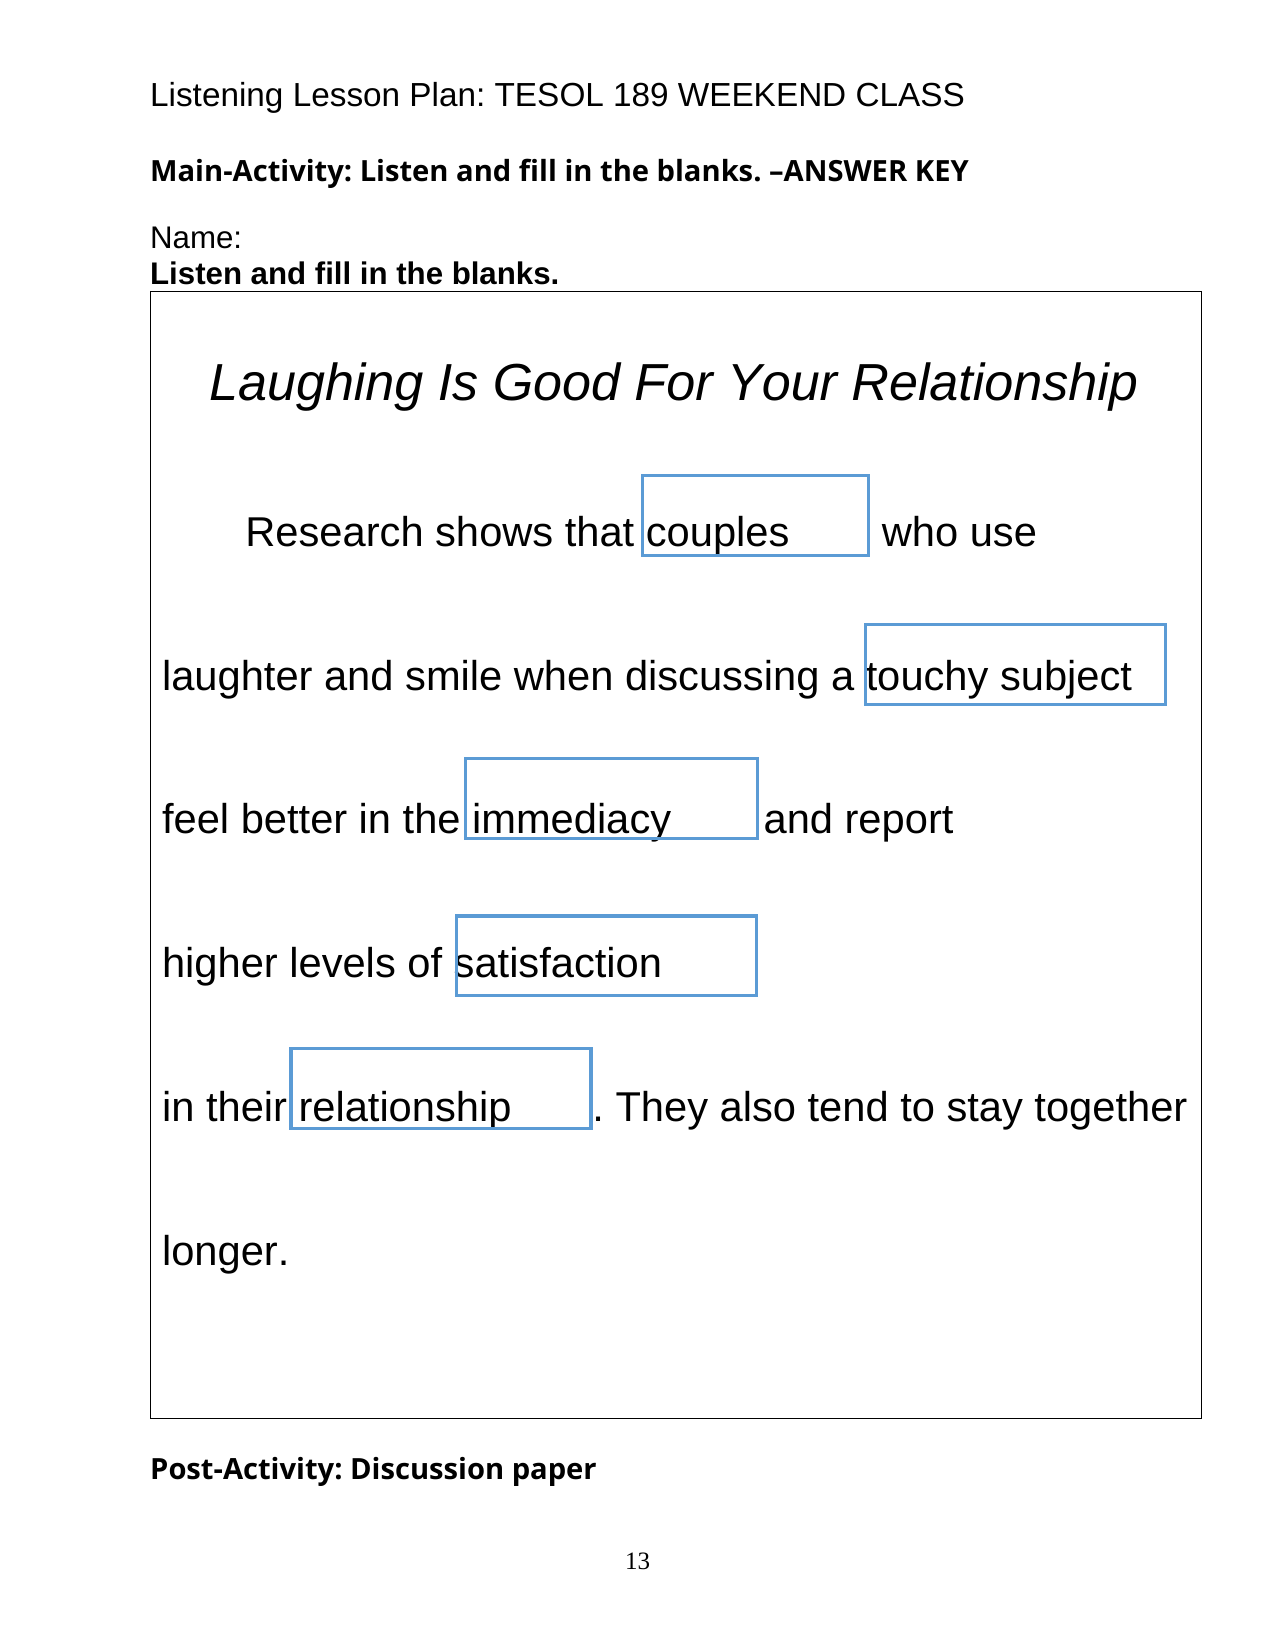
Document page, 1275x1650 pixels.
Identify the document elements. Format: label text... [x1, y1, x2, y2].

text Main-Activity: Listen and fill in the blanks. –ANSWER KEY [150, 150, 1125, 190]
text Name: [150, 219, 1125, 255]
table_header Laughing Is Good For Your Relationship Research shows that couples who use laughter and smile when discussing a touchy subject feel better in the immediacy and report higher levels of satisfaction in their relationship . They also tend to stay together longer. [151, 292, 1201, 1418]
text Listen and fill in the blanks. [150, 255, 1125, 291]
text Post-Activity: Discussion paper [150, 1448, 1125, 1488]
